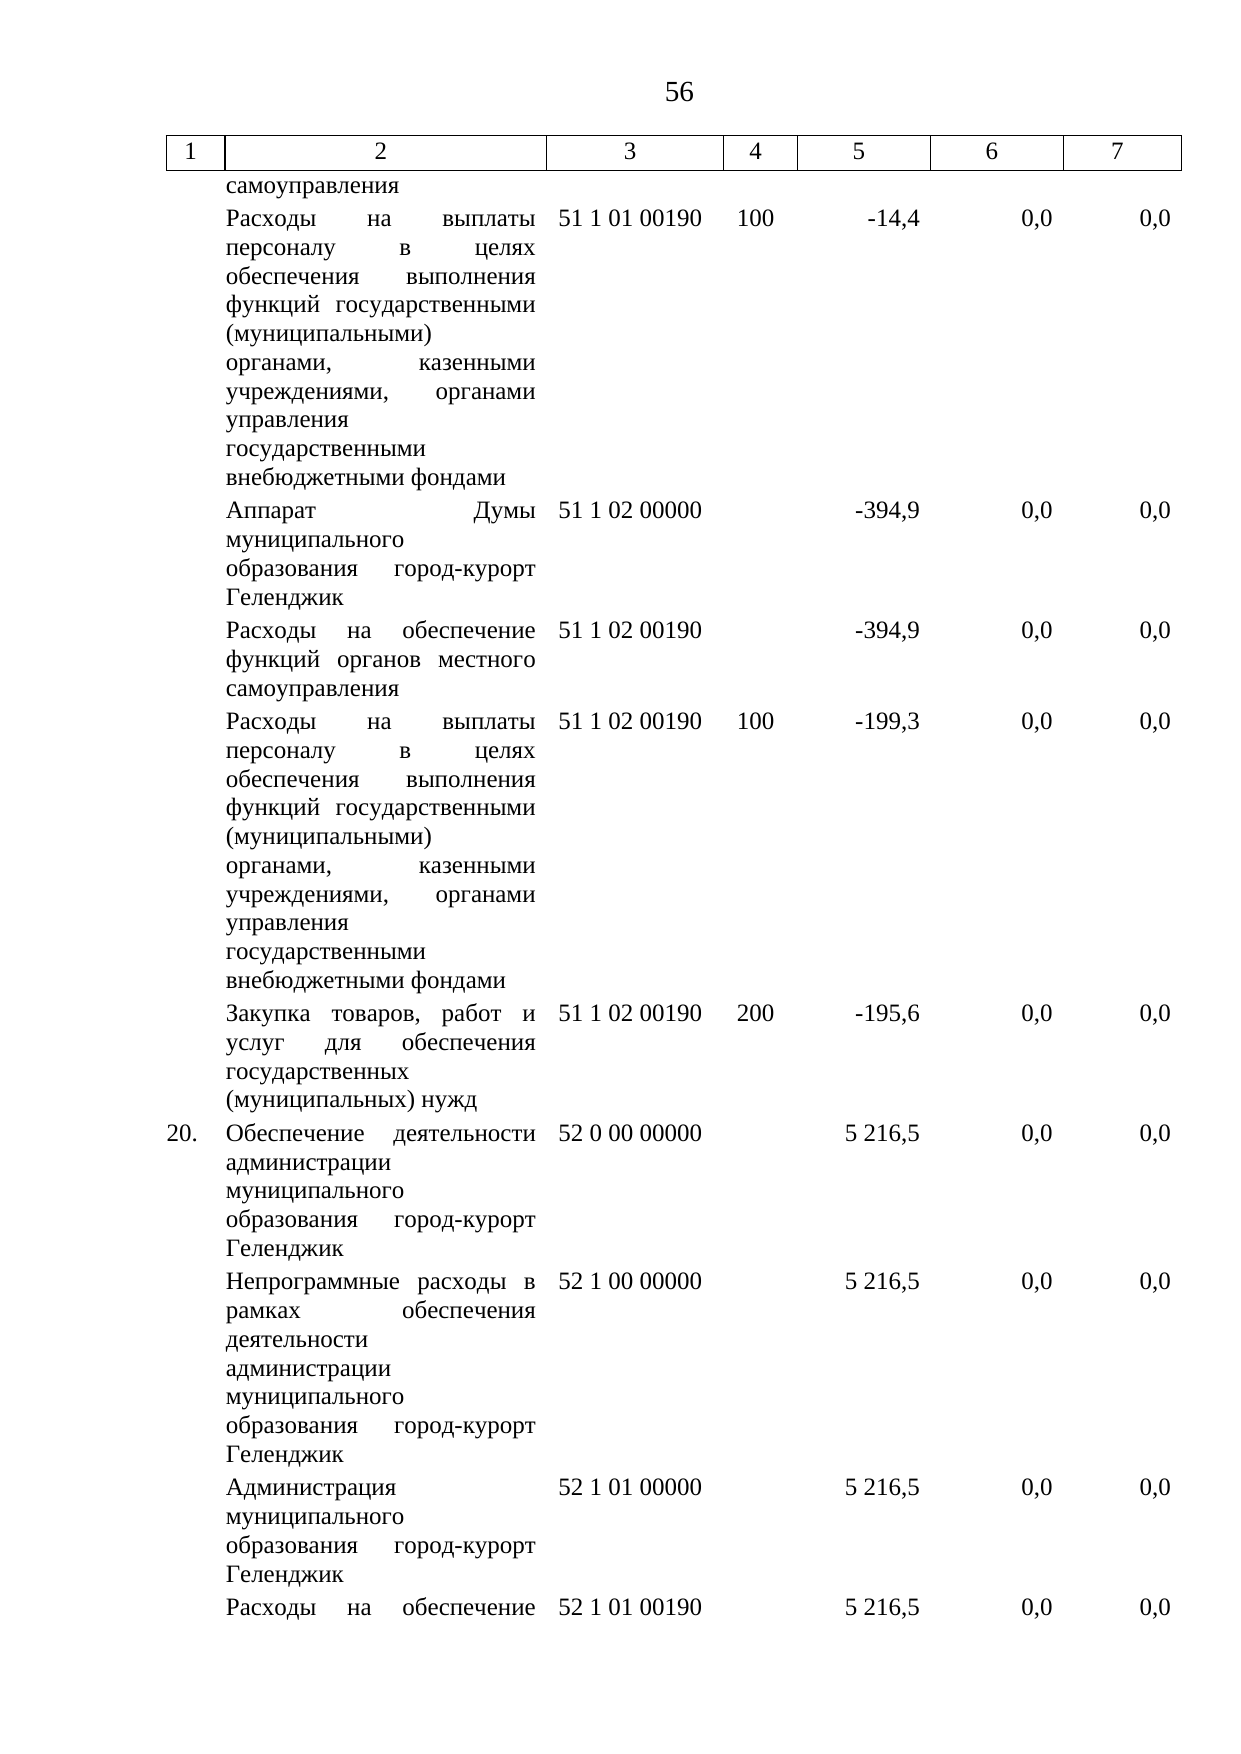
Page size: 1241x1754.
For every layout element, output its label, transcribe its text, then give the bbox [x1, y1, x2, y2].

table_header 4 [724, 136, 797, 170]
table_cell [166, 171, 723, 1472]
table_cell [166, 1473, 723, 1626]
table_header 2 [226, 136, 546, 170]
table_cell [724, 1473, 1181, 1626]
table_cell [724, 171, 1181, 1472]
table_header 7 [1064, 136, 1181, 170]
table_header 6 [931, 136, 1063, 170]
table_header 1 [167, 136, 224, 170]
table_header 5 [798, 136, 930, 170]
table_header 3 [547, 136, 723, 170]
